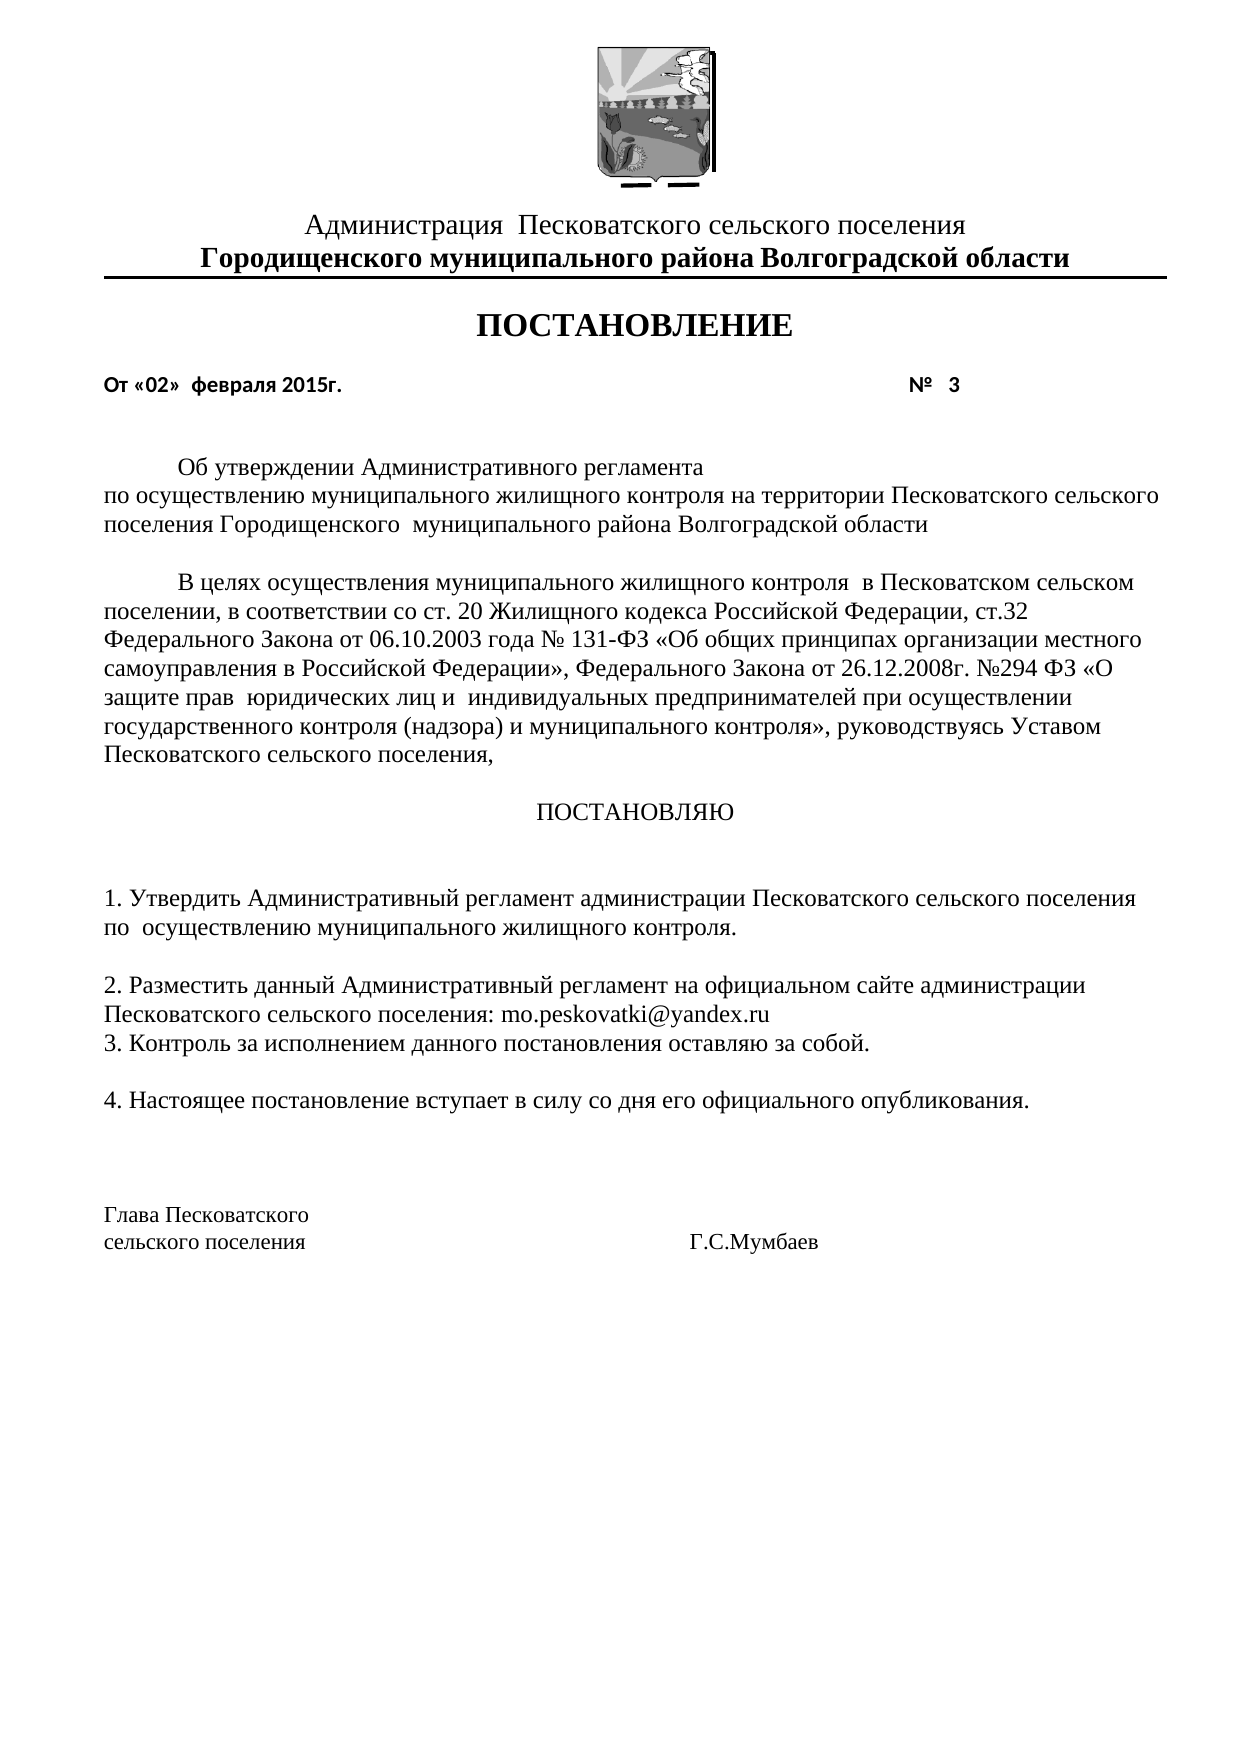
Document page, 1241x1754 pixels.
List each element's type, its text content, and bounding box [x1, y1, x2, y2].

text 4. Настоящее постановление вступает в силу со дня его официального опубликования. [103, 1086, 1167, 1114]
text Администрация Песковатского сельского поселения [103, 207, 1167, 240]
text Глава Песковатского [103, 1201, 1167, 1228]
text 1. Утвердить Административный регламент администрации Песковатского сельского поселения по осуществлению муниципального жилищного контроля. [103, 883, 1167, 941]
text Городищенского муниципального района Волгоградской области [103, 240, 1167, 279]
text по осуществлению муниципального жилищного контроля на территории Песковатского сельского поселения Городищенского муниципального района Волгоградской области [103, 480, 1167, 538]
text 2. Разместить данный Административный регламент на официальном сайте администрации Песковатского сельского поселения: mo.peskovatki@yandex.ru 3. Контроль за исполнением данного постановления оставляю за собой. [103, 970, 1167, 1056]
text сельского поселения Г.С.Мумбаев [103, 1228, 1167, 1254]
text ПОСТАНОВЛЕНИЕ [103, 305, 1167, 343]
text В целях осуществления муниципального жилищного контроля в Песковатском сельском поселении, в соответствии со ст. 20 Жилищного кодекса Российской Федерации, ст.32 Федерального Закона от 06.10.2003 года № 131-ФЗ «Об общих принципах организации местного самоуправления в Российской Федерации», Федерального Закона от 26.12.2008г. №294 ФЗ «О защите прав юридических лиц и индивидуальных предпринимателей при осуществлении государственного контроля (надзора) и муниципального контроля», руководствуясь Уставом Песковатского сельского поселения, [103, 567, 1167, 768]
text ПОСТАНОВЛЯЮ [103, 797, 1167, 854]
text Об утверждении Административного регламента [103, 452, 1167, 480]
text От «02» февраля 2015г. № 3 [103, 370, 1167, 398]
